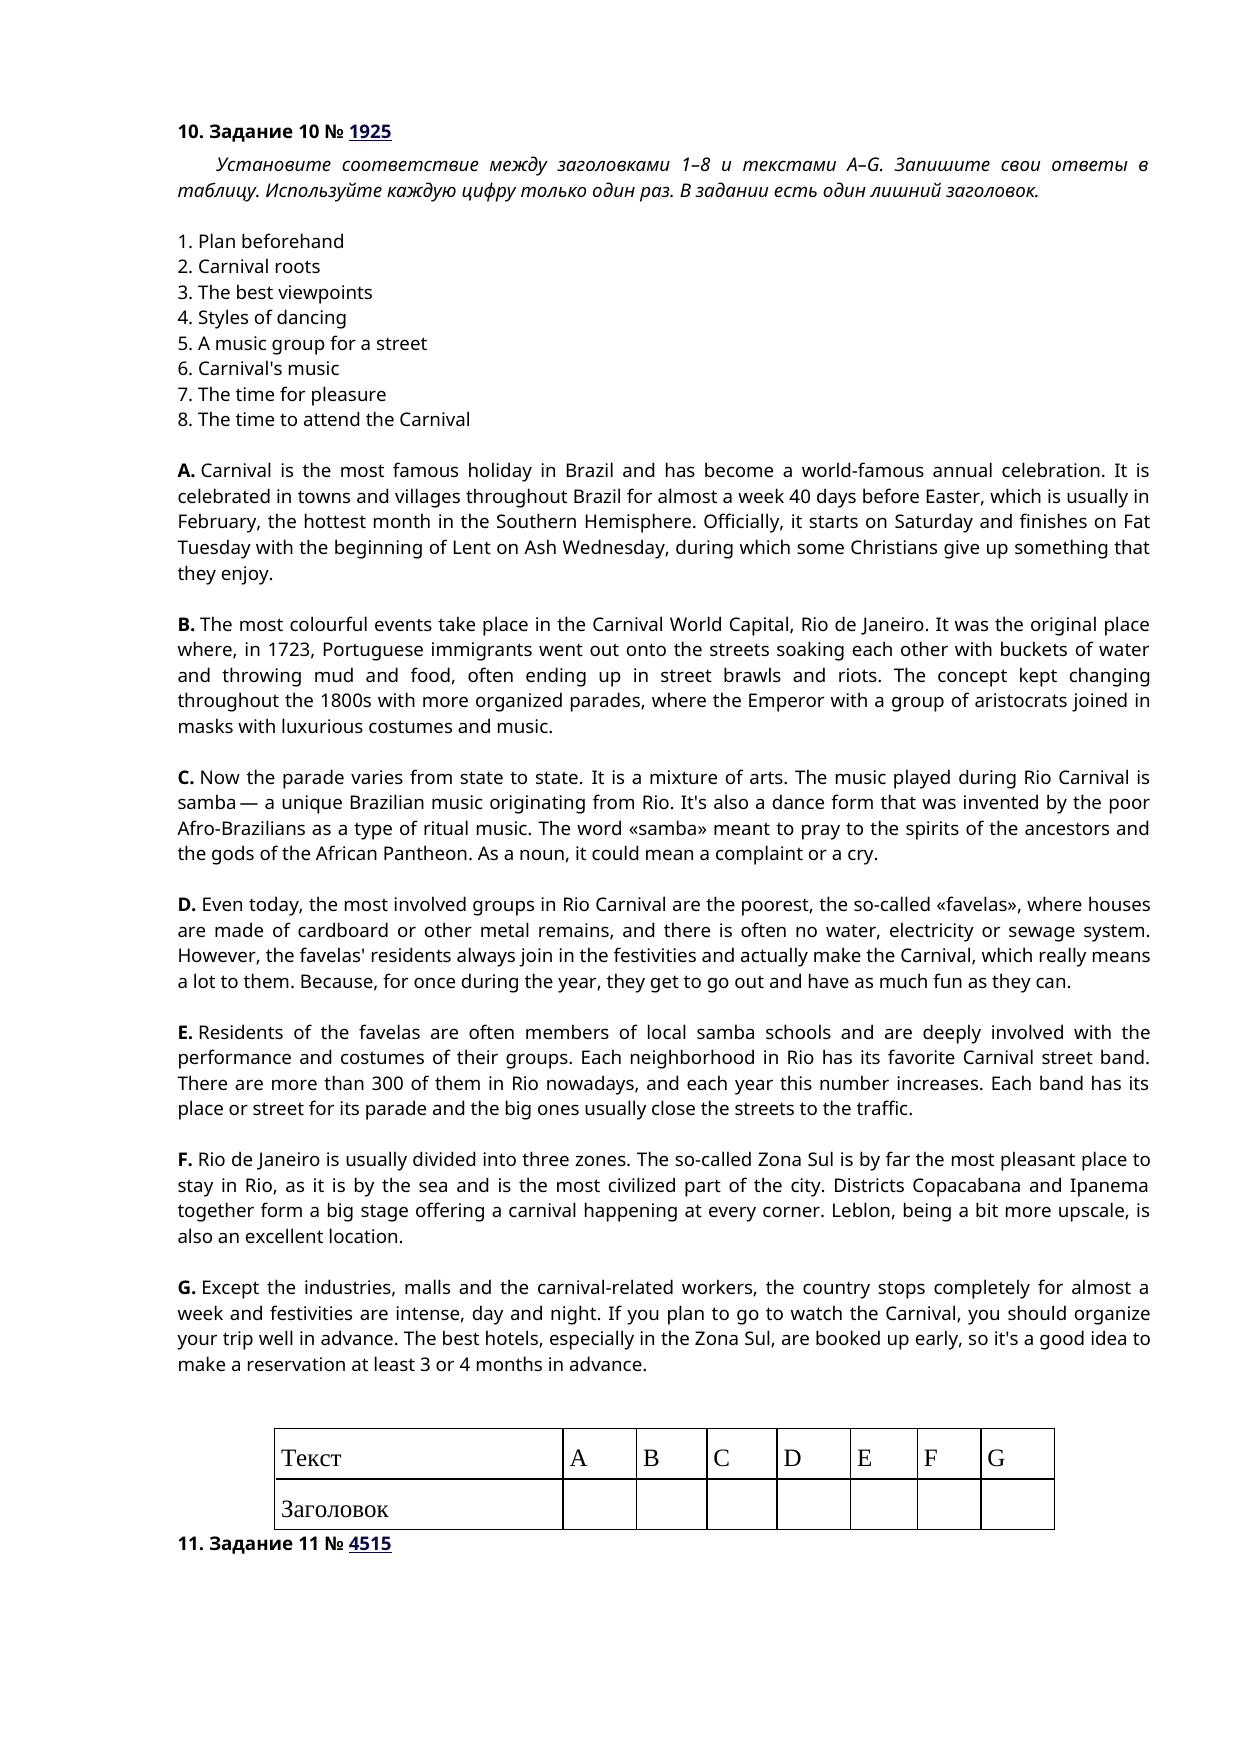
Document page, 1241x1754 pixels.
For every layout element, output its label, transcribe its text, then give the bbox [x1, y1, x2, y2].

text 1. Plan beforehand [177, 228, 1152, 253]
text G. Except the industries, malls and the carnival-related workers, the country stops completely for almost a week and festivities are intense, day and night. If you plan to go to watch the Carnival, you should organize your trip well in advance. The best hotels, especially in the Zona Sul, are booked up early, so it's a good idea to make a reservation at least 3 or 4 months in advance. [177, 1274, 1152, 1376]
table_cell [708, 1480, 776, 1529]
text D. Even today, the most involved groups in Rio Carnival are the poorest, the so-called «favelas», where houses are made of cardboard or other metal remains, and there is often no water, electricity or sewage system. However, the favelas' residents always join in the festivities and actually make the Carnival, which really means a lot to them. Because, for once during the year, they get to go out and have as much fun as they can. [177, 892, 1152, 994]
text 8. The time to attend the Carnival [177, 407, 1152, 432]
table_header B [637, 1429, 706, 1478]
table_header C [708, 1429, 776, 1478]
table_header F [918, 1429, 980, 1478]
text A. Carnival is the most famous holiday in Brazil and has become a world-famous annual celebration. It is celebrated in towns and villages throughout Brazil for almost a week 40 days before Easter, which is usually in February, the hottest month in the Southern Hemisphere. Officially, it starts on Saturday and finishes on Fat Tuesday with the beginning of Lent on Ash Wednesday, during which some Christians give up something that they enjoy. [177, 458, 1152, 585]
text 5. A music group for a street [177, 330, 1152, 356]
table_cell [564, 1480, 636, 1529]
text 11. Задание 11 № 4515 [177, 1530, 1152, 1556]
table_cell [778, 1480, 850, 1529]
text 2. Carnival roots [177, 253, 1152, 279]
table_cell [982, 1480, 1054, 1529]
table_header E [851, 1429, 917, 1478]
text B. The most colourful events take place in the Carnival World Capital, Rio de Janeiro. It was the original place where, in 1723, Portuguese immigrants went out onto the streets soaking each other with buckets of water and throwing mud and food, often ending up in street brawls and riots. The concept kept changing throughout the 1800s with more organized parades, where the Emperor with a group of aristocrats joined in masks with luxurious costumes and music. [177, 611, 1152, 738]
table_header A [564, 1429, 636, 1478]
text 10. Задание 10 № 1925 [177, 118, 1152, 144]
table_header D [778, 1429, 850, 1478]
text 6. Carnival's music [177, 356, 1152, 381]
table_header Текст [275, 1429, 562, 1478]
table_header G [982, 1429, 1054, 1478]
text C. Now the parade varies from state to state. It is a mixture of arts. The music played during Rio Carnival is samba — a unique Brazilian music originating from Rio. It's also a dance form that was invented by the poor Afro-Brazilians as a type of ritual music. The word «samba» meant to pray to the spirits of the ancestors and the gods of the African Pantheon. As a noun, it could mean a complaint or a cry. [177, 764, 1152, 866]
table_cell [851, 1480, 917, 1529]
text 7. The time for pleasure [177, 381, 1152, 407]
table_cell [918, 1480, 980, 1529]
table_cell [637, 1480, 706, 1529]
text 3. The best viewpoints [177, 279, 1152, 304]
text 4. Styles of dancing [177, 304, 1152, 330]
text Установите соответствие между заголовками 1–8 и текстами A–G. Запишите свои ответы в таблицу. Используйте каждую цифру только один раз. В задании есть один лишний заголовок. [177, 151, 1152, 202]
table_cell Заголовок [275, 1479, 562, 1529]
text E. Residents of the favelas are often members of local samba schools and are deeply involved with the performance and costumes of their groups. Each neighborhood in Rio has its favorite Carnival street band. There are more than 300 of them in Rio nowadays, and each year this number increases. Each band has its place or street for its parade and the big ones usually close the streets to the traffic. [177, 1019, 1152, 1121]
text F. Rio de Janeiro is usually divided into three zones. The so-called Zona Sul is by far the most pleasant place to stay in Rio, as it is by the sea and is the most civilized part of the city. Districts Copacabana and Ipanema together form a big stage offering a carnival happening at every corner. Leblon, being a bit more upscale, is also an excellent location. [177, 1147, 1152, 1249]
